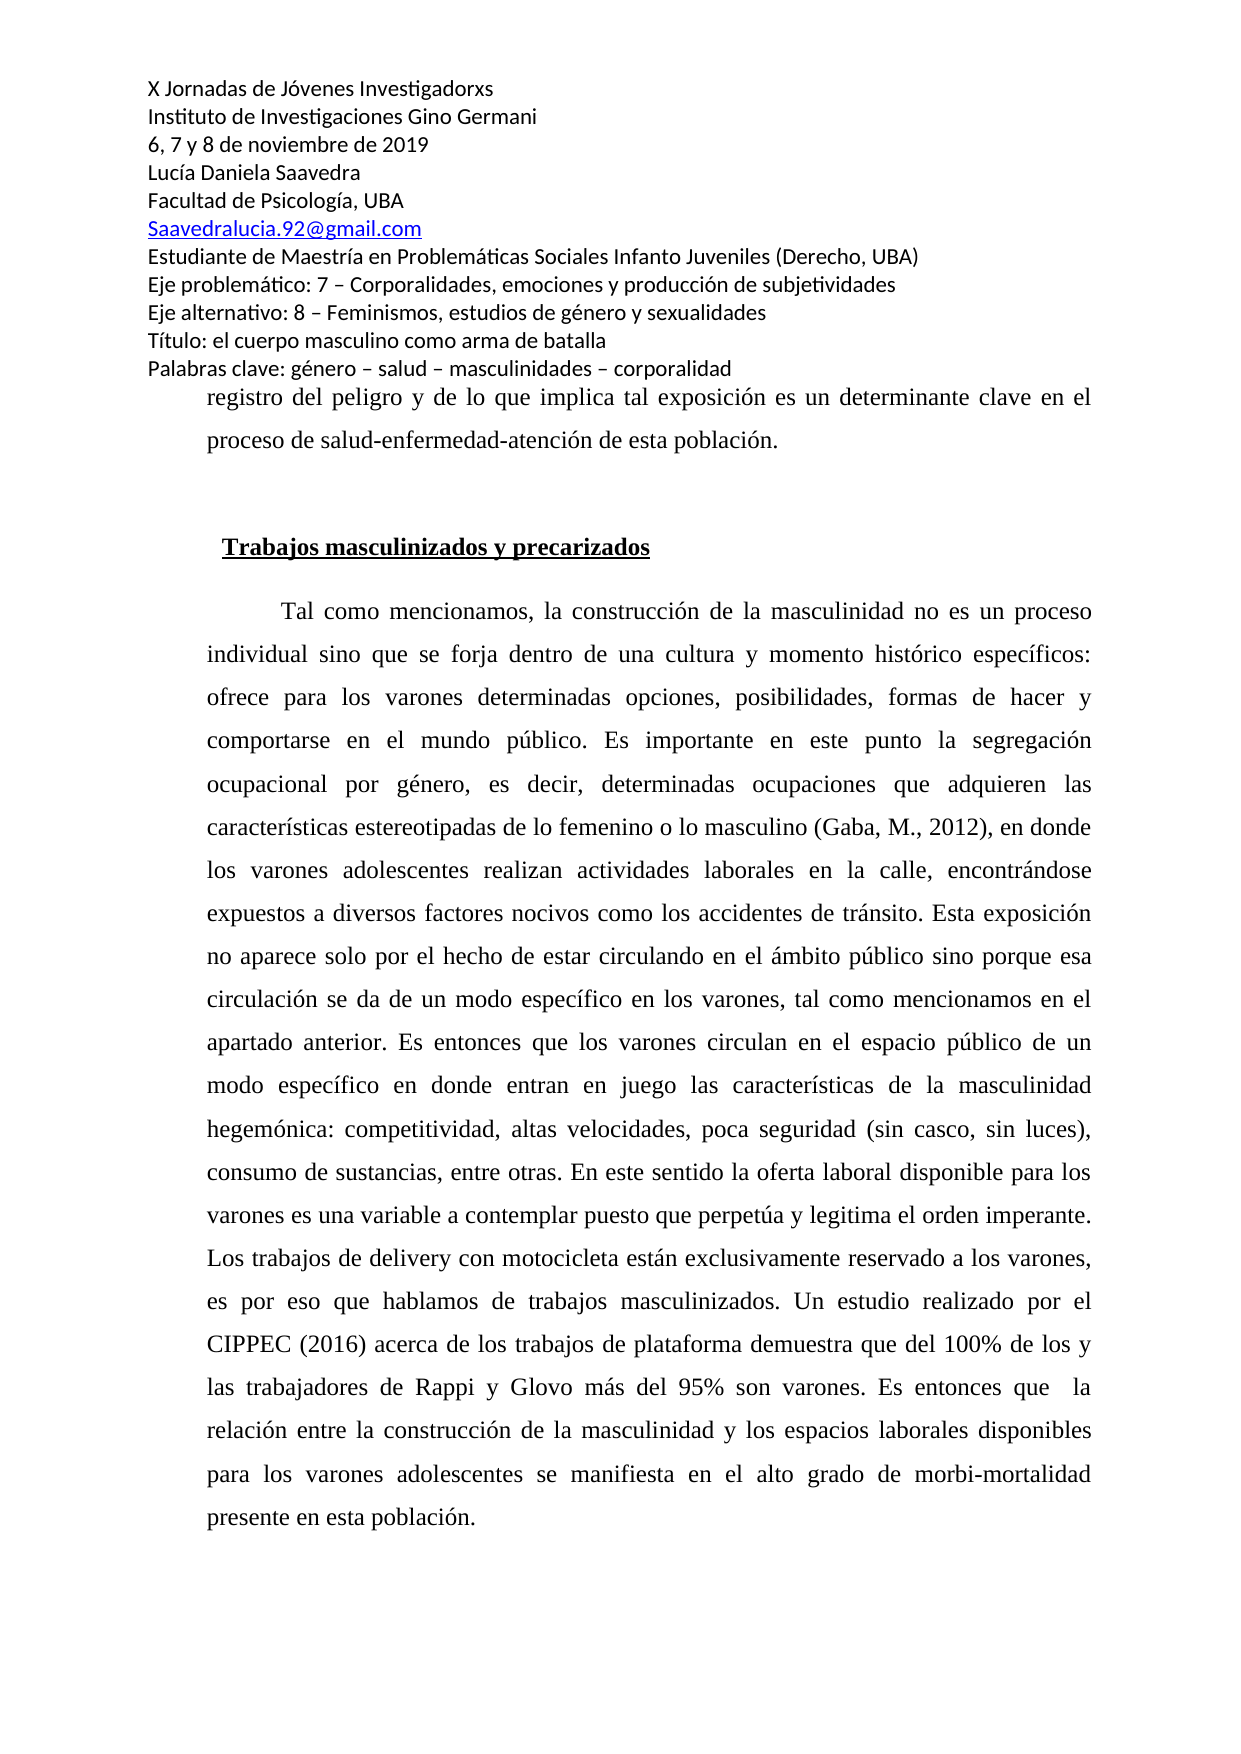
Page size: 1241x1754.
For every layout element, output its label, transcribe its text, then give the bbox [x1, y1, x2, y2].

text Trabajos masculinizados y precarizados [148, 532, 1092, 561]
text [207, 382, 1092, 454]
text Tal como mencionamos, la construcción de la masculinidad no es un proceso individual sino que se forja dentro de una cultura y momento histórico específicos: ofrece para los varones determinadas opciones, posibilidades, formas de hacer y comportarse en el mundo público. Es importante en este punto la segregación ocupacional por género, es decir, determinadas ocupaciones que adquieren las características estereotipadas de lo femenino o lo masculino (Gaba, M., 2012), en donde los varones adolescentes realizan actividades laborales en la calle, encontrándose expuestos a diversos factores nocivos como los accidentes de tránsito. Esta exposición no aparece solo por el hecho de estar circulando en el ámbito público sino porque esa circulación se da de un modo específico en los varones, tal como mencionamos en el apartado anterior. Es entonces que los varones circulan en el espacio público de un modo específico en donde entran en juego las características de la masculinidad hegemónica: competitividad, altas velocidades, poca seguridad (sin casco, sin luces), consumo de sustancias, entre otras. En este sentido la oferta laboral disponible para los varones es una variable a contemplar puesto que perpetúa y legitima el orden imperante. Los trabajos de delivery con motocicleta están exclusivamente reservado a los varones, es por eso que hablamos de trabajos masculinizados. Un estudio realizado por el CIPPEC (2016) acerca de los trabajos de plataforma demuestra que del 100% de los y las trabajadores de Rappi y Glovo más del 95% son varones. Es entonces que la relación entre la construcción de la masculinidad y los espacios laborales disponibles para los varones adolescentes se manifiesta en el alto grado de morbi-mortalidad presente en esta población. [207, 596, 1092, 1531]
